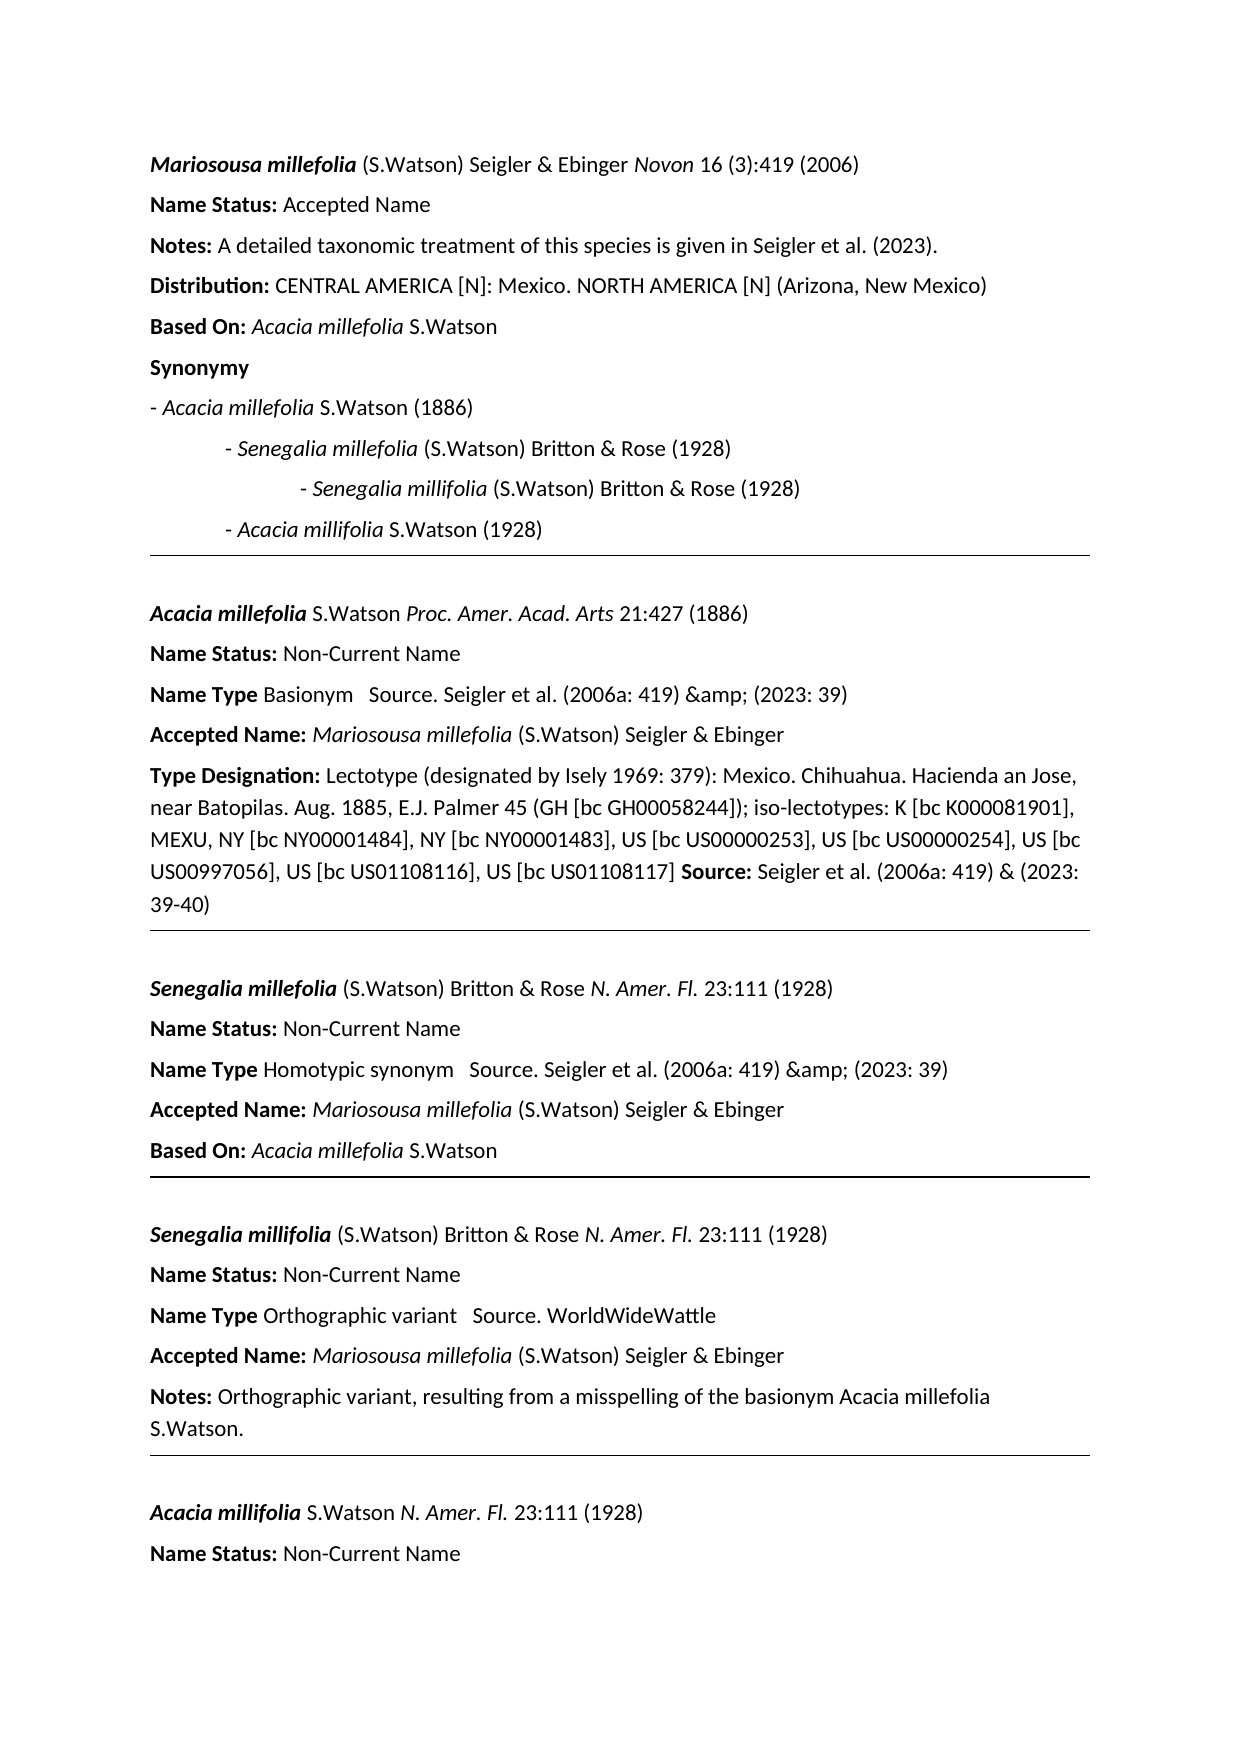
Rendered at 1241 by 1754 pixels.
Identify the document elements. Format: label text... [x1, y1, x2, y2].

text Name Status: Accepted Name [150, 191, 1090, 218]
text - Senegalia millefolia (S.Watson) Britton & Rose (1928) [150, 434, 1090, 462]
text Accepted Name: Mariosousa millefolia (S.Watson) Seigler & Ebinger [150, 720, 1090, 748]
text Notes: Orthographic variant, resulting from a misspelling of the basionym Acacia millefolia S.Watson. [150, 1382, 1090, 1442]
text Name Status: Non-Current Name [150, 1014, 1090, 1042]
text Senegalia millifolia (S.Watson) Britton & Rose N. Amer. Fl. 23:111 (1928) [150, 1220, 1090, 1248]
text - Senegalia millifolia (S.Watson) Britton & Rose (1928) [150, 474, 1090, 502]
text Name Status: Non-Current Name [150, 1539, 1090, 1567]
text Name Type Basionym Source. Seigler et al. (2006a: 419) &amp; (2023: 39) [150, 680, 1090, 708]
text Type Designation: Lectotype (designated by Isely 1969: 379): Mexico. Chihuahua. Hacienda an Jose, near Batopilas. Aug. 1885, E.J. Palmer 45 (GH [bc GH00058244]); iso-lectotypes: K [bc K000081901], MEXU, NY [bc NY00001484], NY [bc NY00001483], US [bc US00000253], US [bc US00000254], US [bc US00997056], US [bc US01108116], US [bc US01108117] Source: Seigler et al. (2006a: 419) & (2023: 39-40) [150, 761, 1090, 918]
text Name Status: Non-Current Name [150, 1261, 1090, 1289]
text Accepted Name: Mariosousa millefolia (S.Watson) Seigler & Ebinger [150, 1342, 1090, 1370]
text Based On: Acacia millefolia S.Watson [150, 312, 1090, 340]
text Name Type Orthographic variant Source. WorldWideWattle [150, 1301, 1090, 1329]
text Acacia millefolia S.Watson Proc. Amer. Acad. Arts 21:427 (1886) [150, 599, 1090, 627]
text Accepted Name: Mariosousa millefolia (S.Watson) Seigler & Ebinger [150, 1095, 1090, 1123]
text Based On: Acacia millefolia S.Watson [150, 1136, 1090, 1164]
text Name Status: Non-Current Name [150, 639, 1090, 667]
text Mariosousa millefolia (S.Watson) Seigler & Ebinger Novon 16 (3):419 (2006) [150, 150, 1090, 178]
text Synonymy [150, 353, 1090, 381]
text Acacia millifolia S.Watson N. Amer. Fl. 23:111 (1928) [150, 1498, 1090, 1527]
text Distribution: CENTRAL AMERICA [N]: Mexico. NORTH AMERICA [N] (Arizona, New Mexico) [150, 272, 1090, 299]
text Notes: A detailed taxonomic treatment of this species is given in Seigler et al. (2023). [150, 231, 1090, 259]
text - Acacia millifolia S.Watson (1928) [150, 515, 1090, 543]
text - Acacia millefolia S.Watson (1886) [150, 393, 1090, 421]
text Name Type Homotypic synonym Source. Seigler et al. (2006a: 419) &amp; (2023: 39) [150, 1055, 1090, 1083]
text Senegalia millefolia (S.Watson) Britton & Rose N. Amer. Fl. 23:111 (1928) [150, 974, 1090, 1002]
